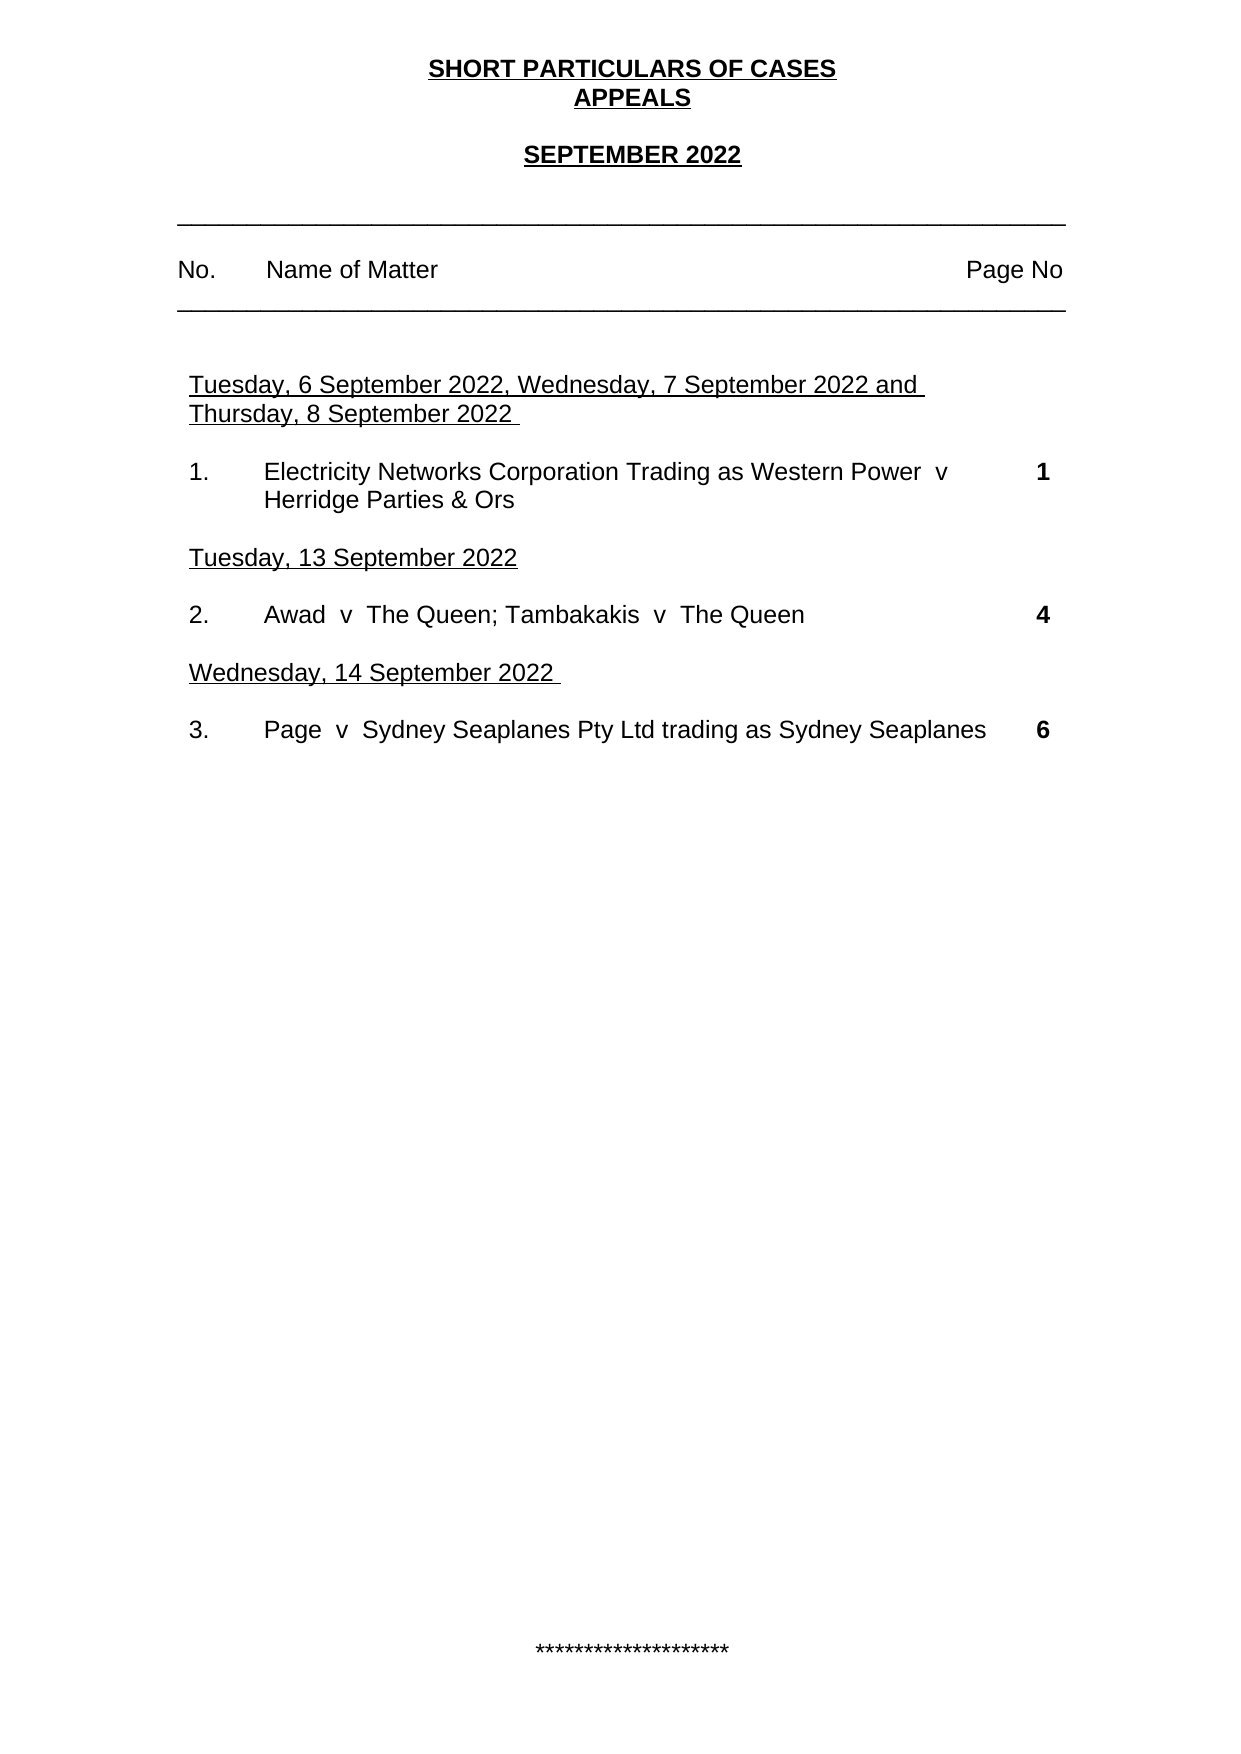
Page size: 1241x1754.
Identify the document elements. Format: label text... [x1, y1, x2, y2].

table_header Wednesday, 14 September 2022 [177, 658, 1087, 715]
table_header Tuesday, 13 September 2022 [177, 543, 1087, 600]
table_cell Awad v The Queen; Tambakakis v The Queen [177, 600, 999, 629]
table_cell Electricity Networks Corporation Trading as Western Power v Herridge Parties & Ors [177, 457, 999, 514]
table_cell 6 [999, 715, 1087, 744]
table_cell Page v Sydney Seaplanes Pty Ltd trading as Sydney Seaplanes [177, 715, 999, 744]
table_cell 4 [999, 600, 1087, 629]
table_header Tuesday, 6 September 2022, Wednesday, 7 September 2022 and Thursday, 8 September 2022 [177, 370, 1087, 457]
table_cell 1 [999, 457, 1087, 514]
